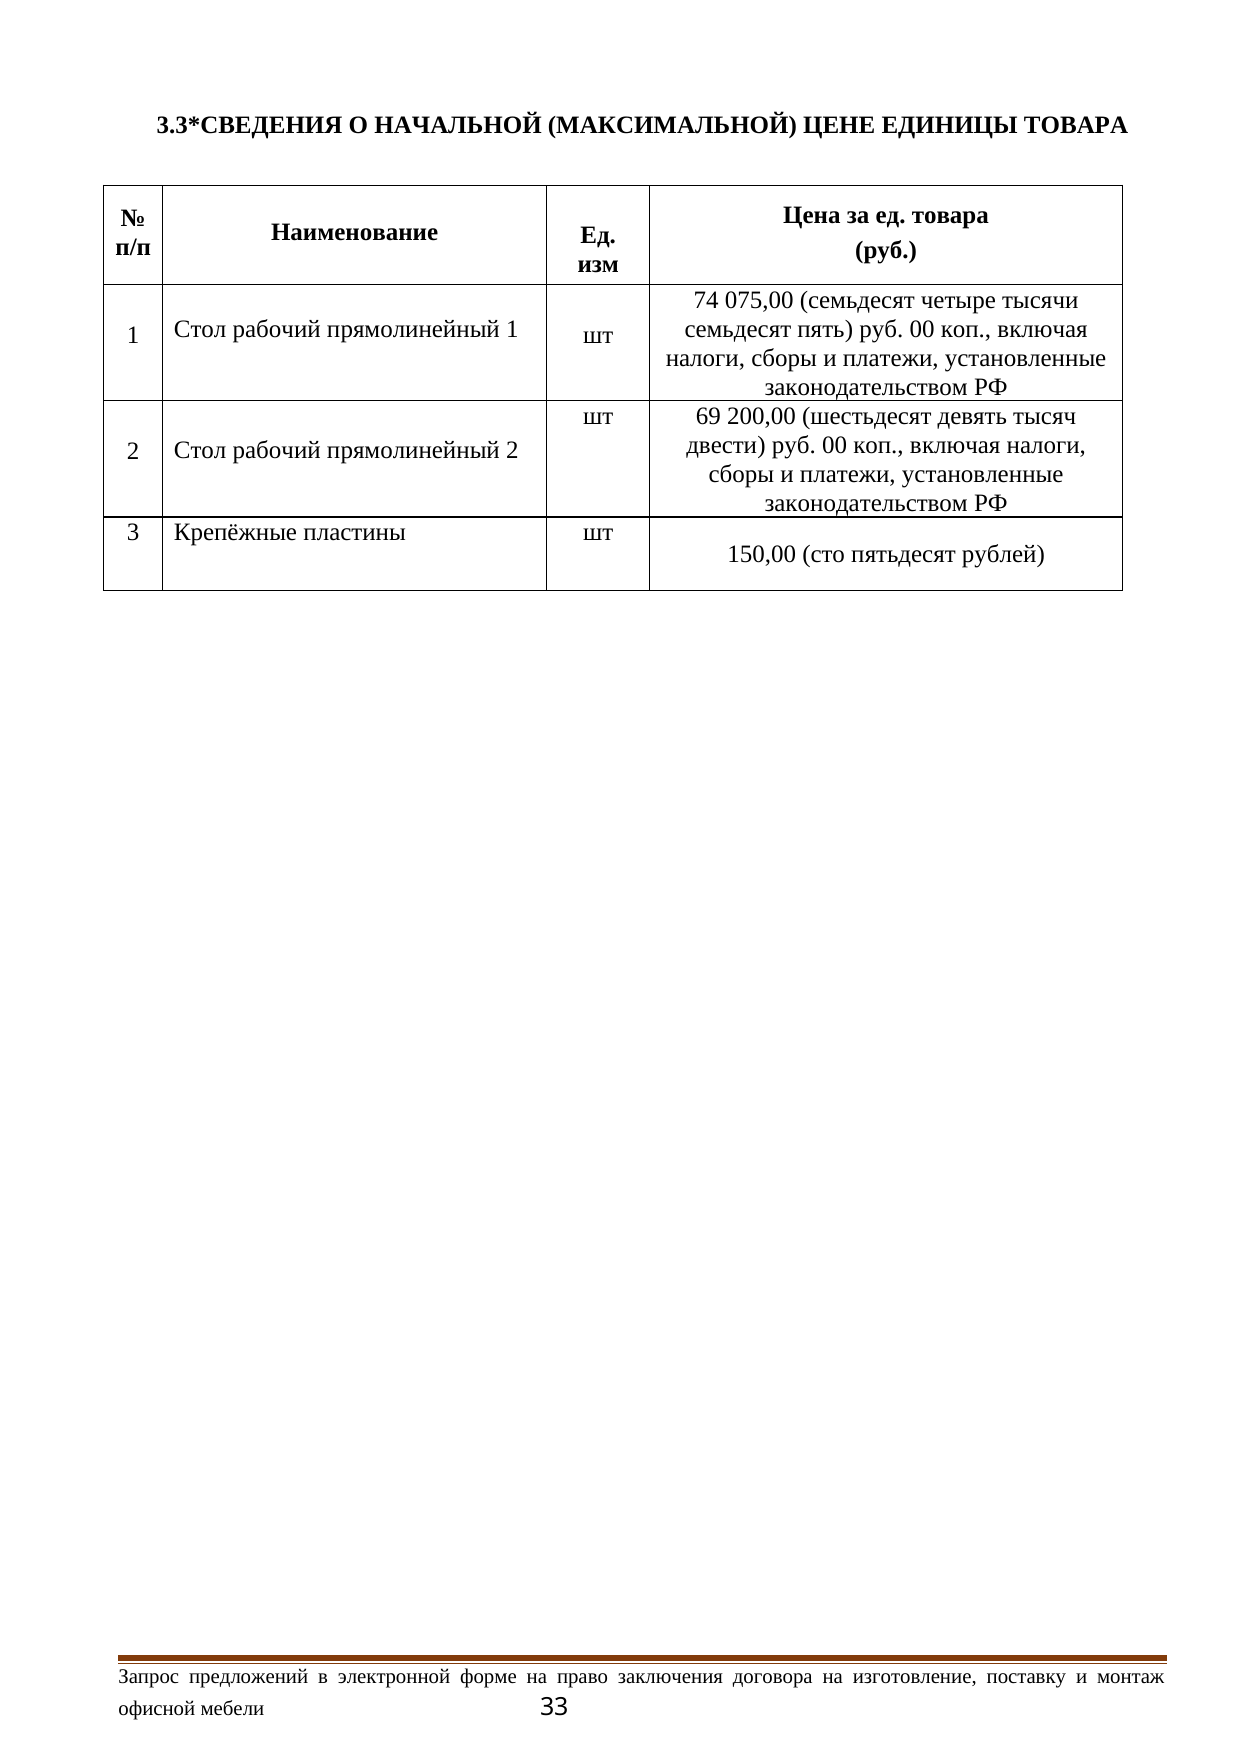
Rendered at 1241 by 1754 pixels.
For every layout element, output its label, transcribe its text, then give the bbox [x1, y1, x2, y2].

table_cell Стол рабочий прямолинейный 1 [163, 285, 546, 400]
table_header Цена за ед. товара (руб.) [650, 186, 1122, 284]
table_header № п/п [104, 186, 162, 284]
table_cell 1 [104, 285, 162, 400]
table_cell 150,00 (сто пятьдесят рублей) [650, 518, 1122, 589]
table_cell шт [547, 518, 649, 589]
table_cell Стол рабочий прямолинейный 2 [163, 401, 546, 516]
text 3.3*СВЕДЕНИЯ О НАЧАЛЬНОЙ (МАКСИМАЛЬНОЙ) ЦЕНЕ ЕДИНИЦЫ ТОВАРА [118, 110, 1167, 138]
table_cell 3 [104, 518, 162, 589]
table_header Ед. изм [547, 186, 649, 284]
table_cell 69 200,00 (шестьдесят девять тысяч двести) руб. 00 коп., включая налоги, сборы и платежи, установленные законодательством РФ [650, 401, 1122, 516]
table_cell шт [547, 401, 649, 516]
table_cell Крепёжные пластины [163, 518, 546, 589]
table_cell 2 [104, 401, 162, 516]
table_cell шт [547, 285, 649, 400]
table_cell 74 075,00 (семьдесят четыре тысячи семьдесят пять) руб. 00 коп., включая налоги, сборы и платежи, установленные законодательством РФ [650, 285, 1122, 400]
table_header Наименование [163, 186, 546, 284]
